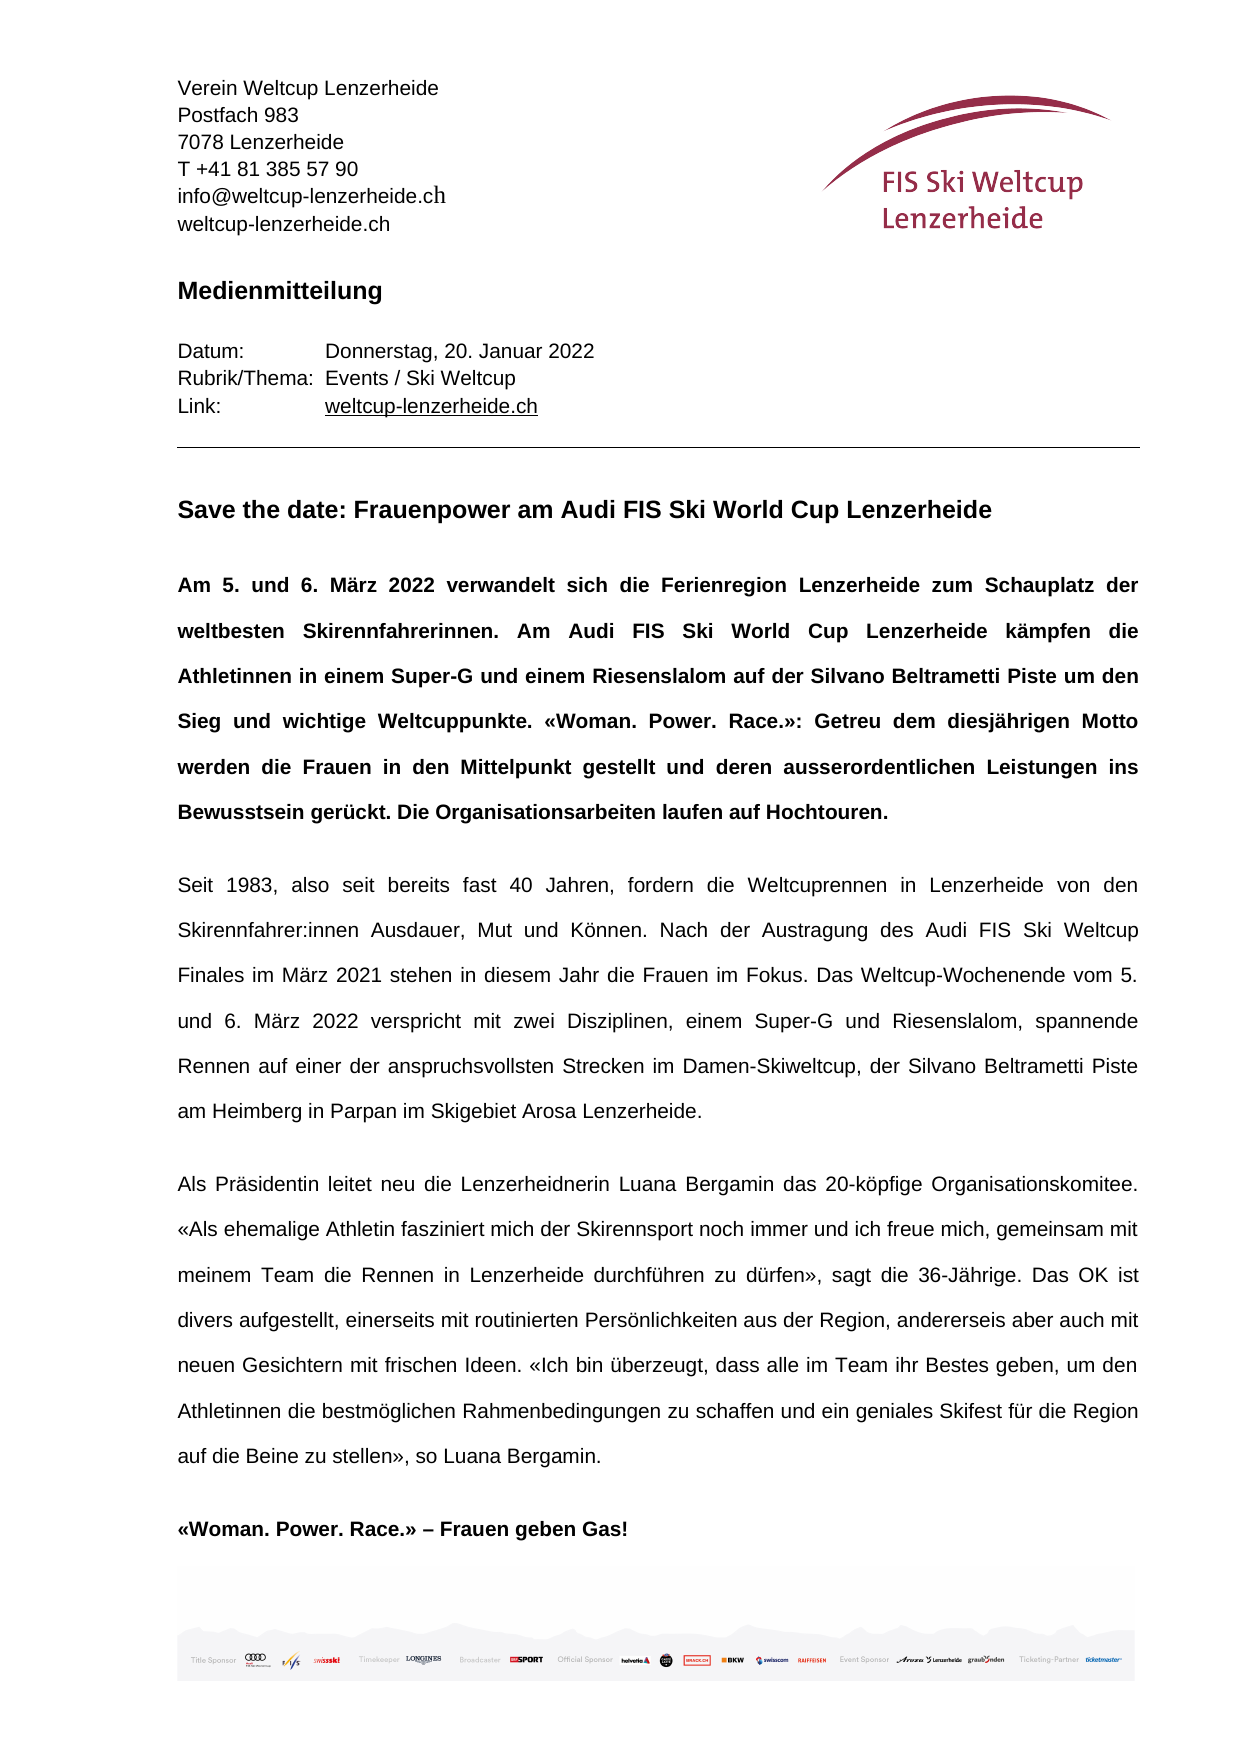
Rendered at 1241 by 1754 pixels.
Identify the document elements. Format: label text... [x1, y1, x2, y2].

text Rubrik/Thema: Events / Ski Weltcup [177, 366, 1140, 390]
text Als Präsidentin leitet neu die Lenzerheidnerin Luana Bergamin das 20-köpfige Organisationskomitee. «Als ehemalige Athletin fasziniert mich der Skirennsport noch immer und ich freue mich, gemeinsam mit meinem Team die Rennen in Lenzerheide durchführen zu dürfen», sagt die 36-Jährige. Das OK ist divers aufgestellt, einerseits mit routinierten Persönlichkeiten aus der Region, andererseis aber auch mit neuen Gesichtern mit frischen Ideen. «Ich bin überzeugt, dass alle im Team ihr Bestes geben, um den Athletinnen die bestmöglichen Rahmenbedingungen zu schaffen und ein geniales Skifest für die Region auf die Beine zu stellen», so Luana Bergamin. [177, 1156, 1140, 1468]
text Link: weltcup-lenzerheide.ch [177, 394, 1140, 418]
picture [793, 75, 1140, 249]
text Datum: Donnerstag, 20. Januar 2022 [177, 339, 1140, 363]
text Seit 1983, also seit bereits fast 40 Jahren, fordern die Weltcuprennen in Lenzerheide von den Skirennfahrer:innen Ausdauer, Mut und Können. Nach der Austragung des Audi FIS Ski Weltcup Finales im März 2021 stehen in diesem Jahr die Frauen im Fokus. Das Weltcup-Wochenende vom 5. und 6. März 2022 verspricht mit zwei Disziplinen, einem Super-G und Riesenslalom, spannende Rennen auf einer der anspruchsvollsten Strecken im Damen-Skiweltcup, der Silvano Beltrametti Piste am Heimberg in Parpan im Skigebiet Arosa Lenzerheide. [177, 857, 1140, 1123]
text «Woman. Power. Race.» – Frauen geben Gas! [177, 1501, 1140, 1541]
picture [177, 1566, 1135, 1681]
text Am 5. und 6. März 2022 verwandelt sich die Ferienregion Lenzerheide zum Schauplatz der weltbesten Skirennfahrerinnen. Am Audi FIS Ski World Cup Lenzerheide kämpfen die Athletinnen in einem Super-G und einem Riesenslalom auf der Silvano Beltrametti Piste um den Sieg und wichtige Weltcuppunkte. «Woman. Power. Race.»: Getreu dem diesjährigen Motto werden die Frauen in den Mittelpunkt gestellt und deren ausserordentlichen Leistungen ins Bewusstsein gerückt. Die Organisationsarbeiten laufen auf Hochtouren. [177, 558, 1140, 824]
text Save the date: Frauenpower am Audi FIS Ski World Cup Lenzerheide [177, 479, 1140, 523]
text Medienmitteilung [177, 260, 1140, 304]
